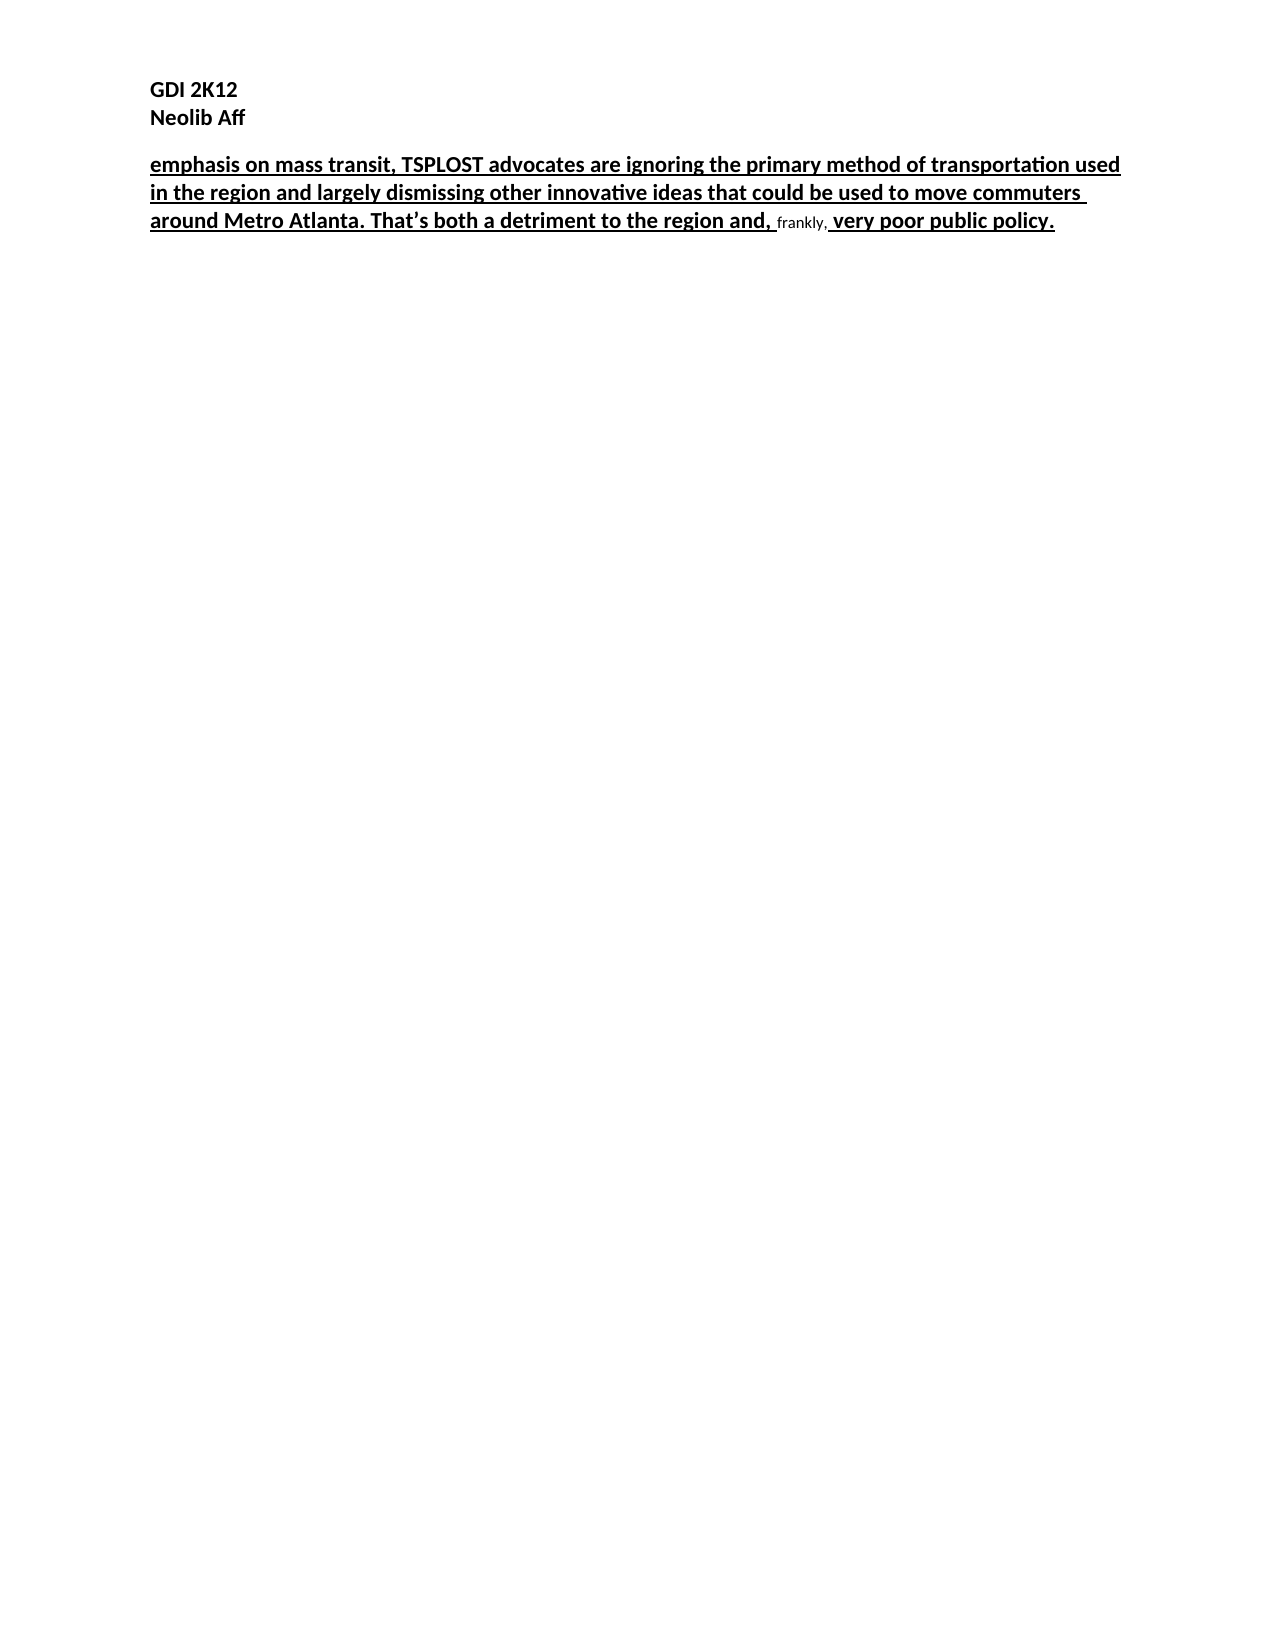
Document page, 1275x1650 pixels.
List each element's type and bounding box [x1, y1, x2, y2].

text [150, 150, 1125, 234]
